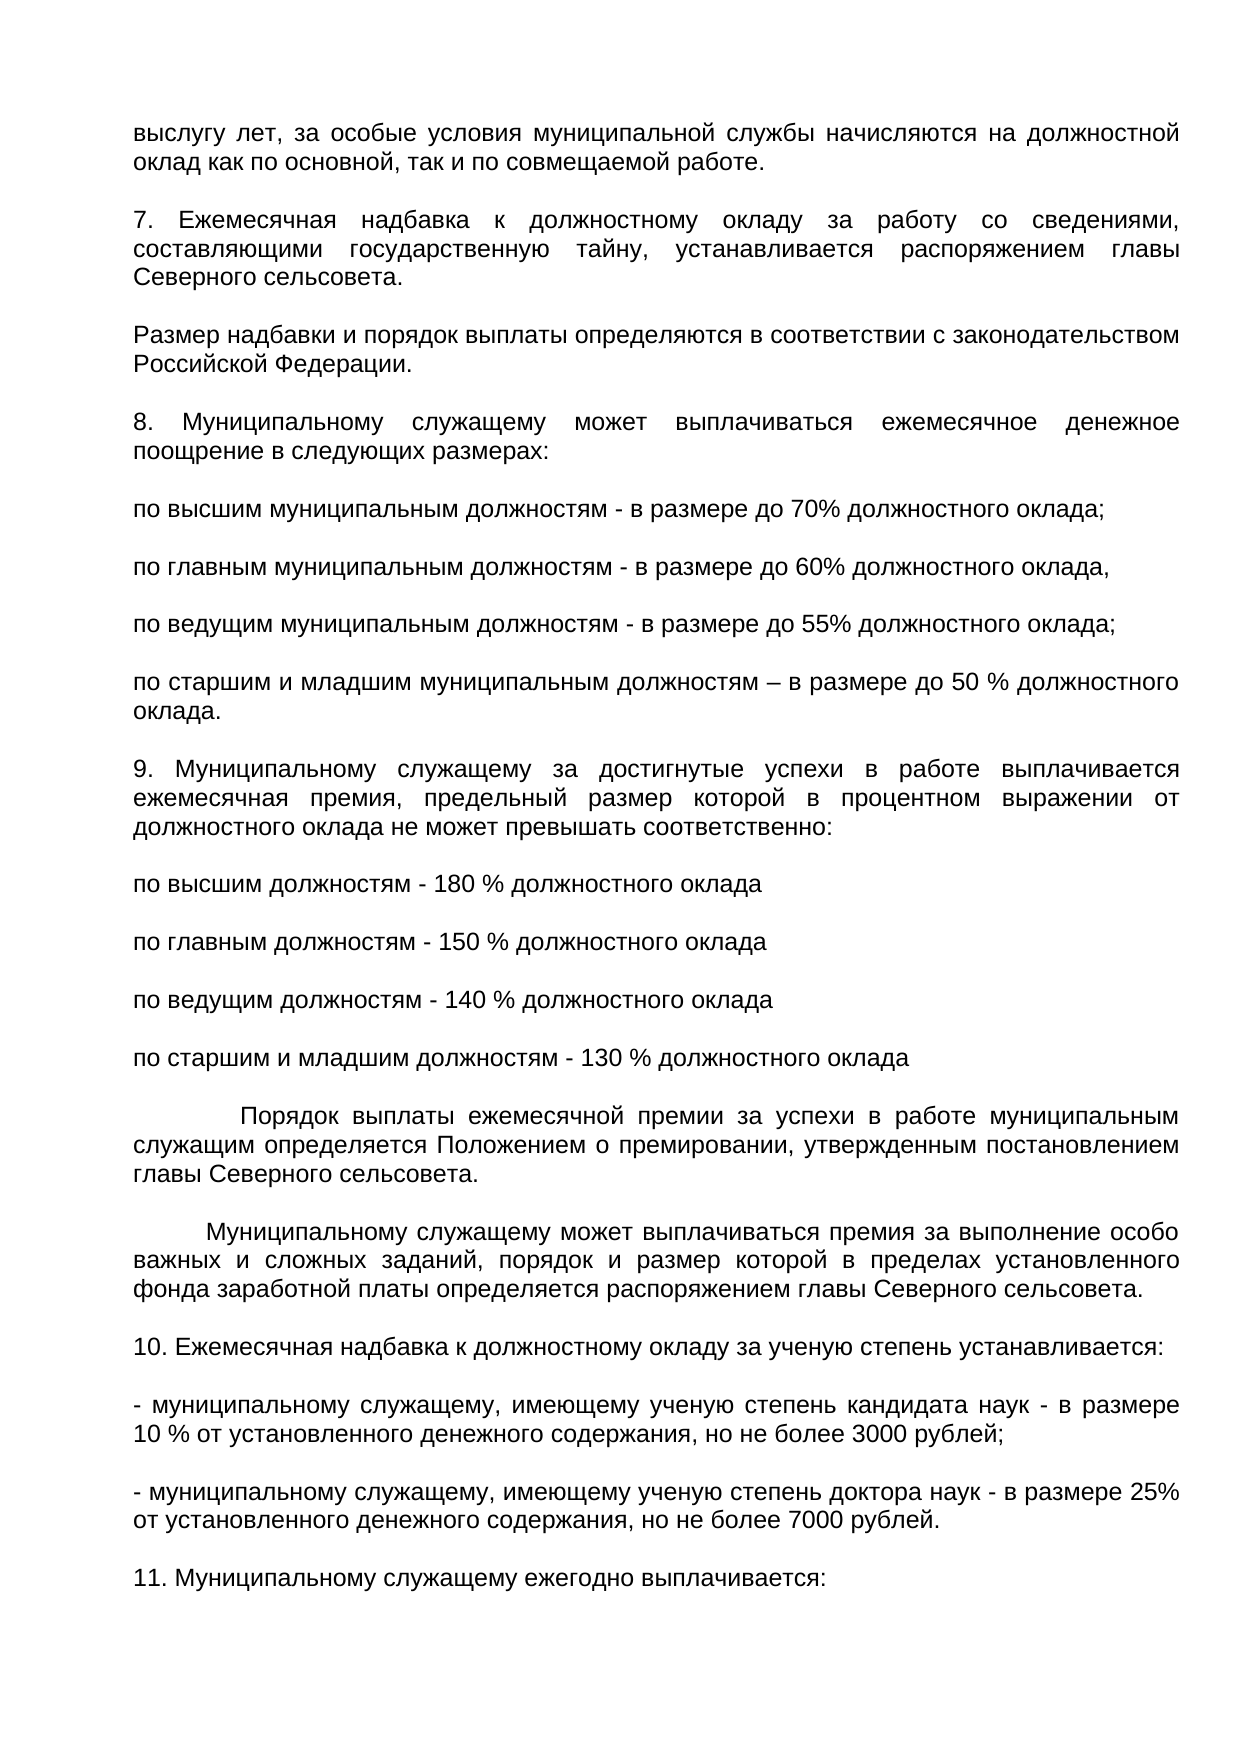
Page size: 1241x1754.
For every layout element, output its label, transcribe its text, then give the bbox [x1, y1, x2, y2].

text по ведущим должностям - 140 % должностного оклада [133, 985, 1181, 1014]
text 9. Муниципальному служащему за достигнутые успехи в работе выплачивается ежемесячная премия, предельный размер которой в процентном выражении от должностного оклада не может превышать соответственно: [133, 754, 1181, 840]
text по главным должностям - 150 % должностного оклада [133, 927, 1181, 956]
text 7. Ежемесячная надбавка к должностному окладу за работу со сведениями, составляющими государственную тайну, устанавливается распоряжением главы Северного сельсовета. [133, 205, 1181, 291]
text 10. Ежемесячная надбавка к должностному окладу за ученую степень устанавливается: [133, 1332, 1181, 1361]
text по старшим и младшим муниципальным должностям – в размере до 50 % должностного оклада. [133, 667, 1181, 725]
text по старшим и младшим должностям - 130 % должностного оклада [133, 1043, 1181, 1072]
text - муниципальному служащему, имеющему ученую степень доктора наук - в размере 25% от установленного денежного содержания, но не более 7000 рублей. [133, 1476, 1181, 1534]
text Порядок выплаты ежемесячной премии за успехи в работе муниципальным служащим определяется Положением о премировании, утвержденным постановлением главы Северного сельсовета. [133, 1101, 1181, 1187]
text - муниципальному служащему, имеющему ученую степень кандидата наук - в размере 10 % от установленного денежного содержания, но не более 3000 рублей; [133, 1390, 1181, 1447]
text Муниципальному служащему может выплачиваться премия за выполнение особо важных и сложных заданий, порядок и размер которой в пределах установленного фонда заработной платы определяется распоряжением главы Северного сельсовета. [133, 1216, 1181, 1303]
text 8. Муниципальному служащему может выплачиваться ежемесячное денежное поощрение в следующих размерах: [133, 407, 1181, 464]
text по высшим муниципальным должностям - в размере до 70% должностного оклада; [133, 493, 1181, 522]
text по главным муниципальным должностям - в размере до 60% должностного оклада, [133, 551, 1181, 580]
text по ведущим муниципальным должностям - в размере до 55% должностного оклада; [133, 609, 1181, 638]
text Размер надбавки и порядок выплаты определяются в соответствии с законодательством Российской Федерации. [133, 320, 1181, 378]
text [133, 118, 1181, 176]
text по высшим должностям - 180 % должностного оклада [133, 869, 1181, 898]
text 11. Муниципальному служащему ежегодно выплачивается: [133, 1563, 1181, 1592]
